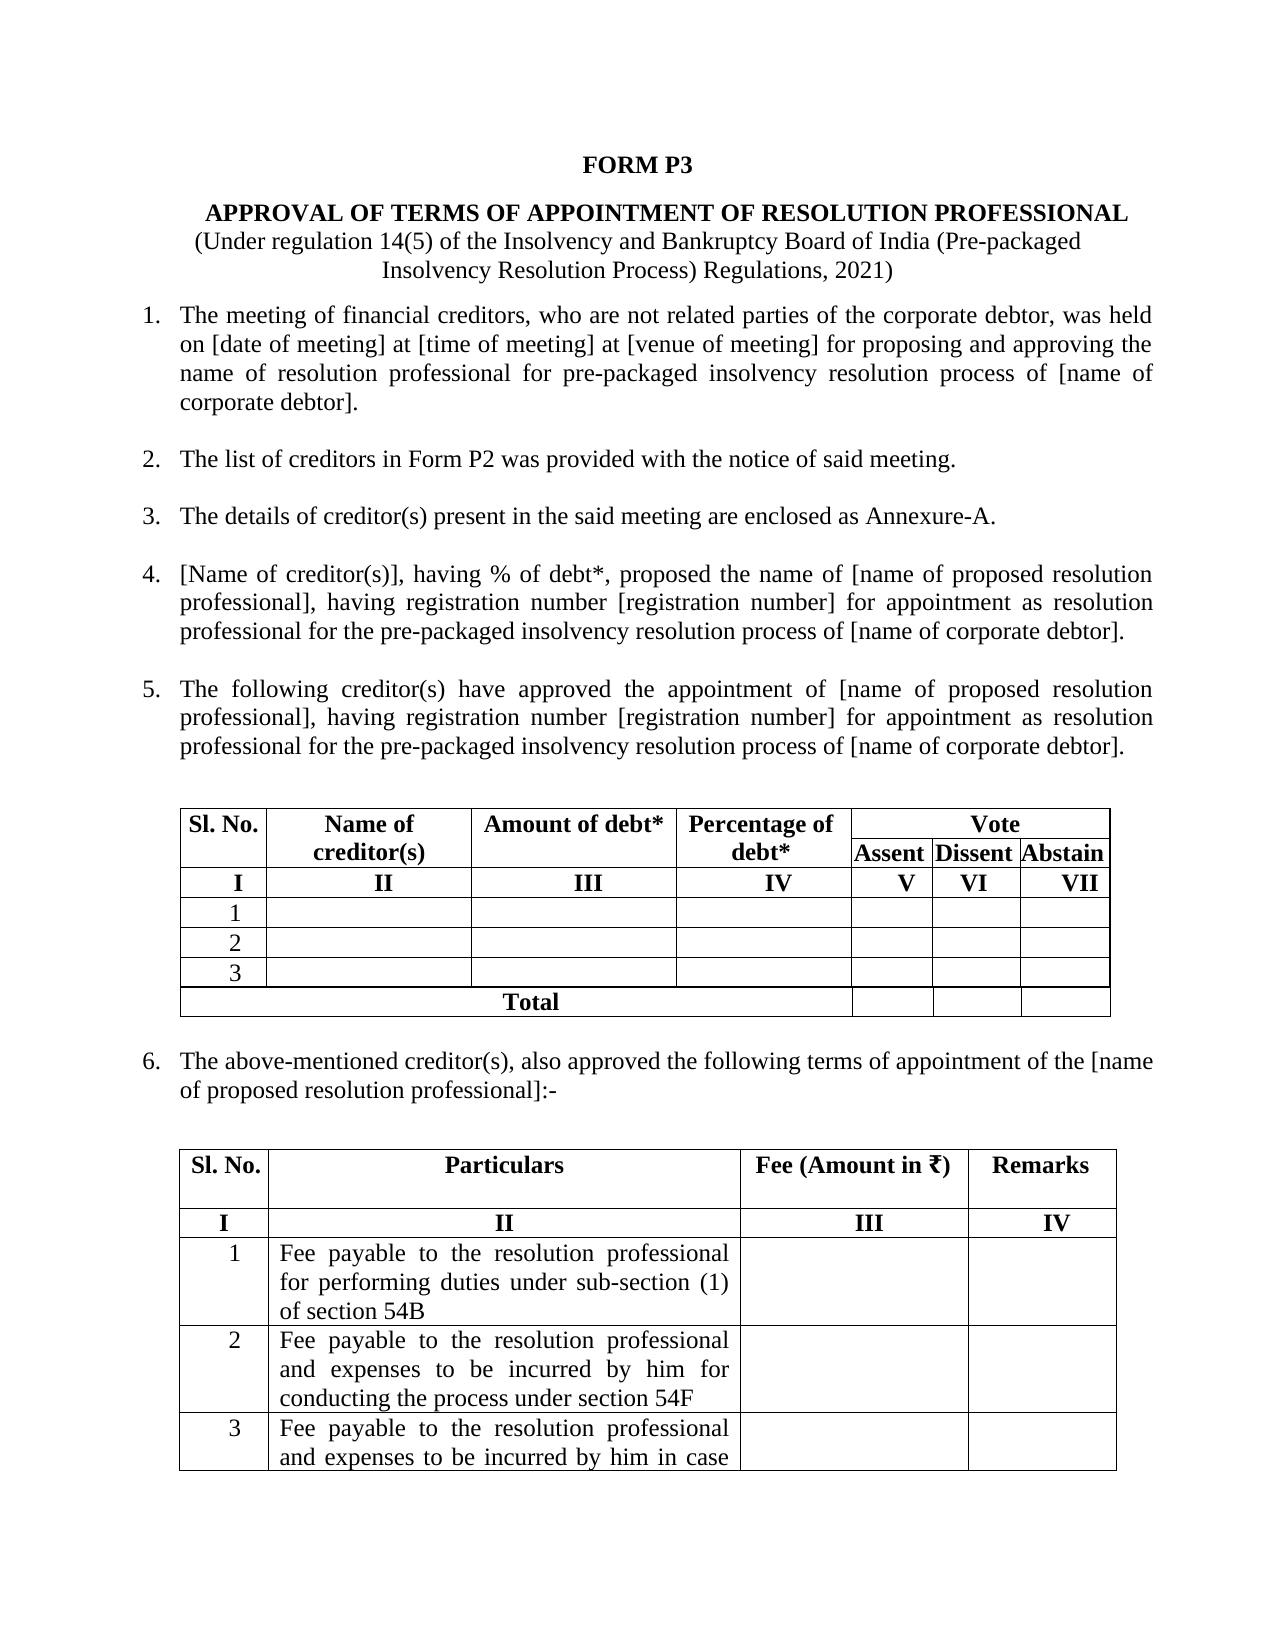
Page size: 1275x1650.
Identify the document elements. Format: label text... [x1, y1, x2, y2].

table_cell [267, 958, 471, 986]
table_cell II [269, 1209, 740, 1237]
table_header Amount of debt* [472, 809, 676, 867]
table_cell [852, 958, 932, 986]
text APPROVAL OF TERMS OF APPOINTMENT OF RESOLUTION PROFESSIONAL [179, 198, 1154, 226]
list [Name of creditor(s)], having % of debt*, proposed the name of [name of proposed resolution professional], having registration number [registration number] for appointment as resolution professional for the pre-packaged insolvency resolution process of [name of corporate debtor]. [142, 559, 1154, 645]
table_cell [1021, 898, 1109, 927]
text FORM P3 [150, 150, 1125, 179]
table_cell [741, 1326, 968, 1412]
table_cell [267, 928, 471, 957]
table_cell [269, 1413, 740, 1470]
table_cell VII [1021, 868, 1109, 897]
table_cell I [180, 1209, 268, 1237]
table_cell [741, 1413, 968, 1470]
table_header Sl. No. [180, 1150, 268, 1207]
table_cell Total [181, 988, 852, 1016]
table_cell [1021, 958, 1109, 986]
table_header Fee (Amount in ₹) [741, 1150, 968, 1207]
table_cell [852, 898, 932, 927]
table_cell Fee payable to the resolution professional for performing duties under sub-section (1) of section 54B [269, 1238, 740, 1324]
table_cell Dissent [933, 839, 1020, 867]
table_cell [741, 1238, 968, 1324]
table_cell [852, 928, 932, 957]
table_cell [677, 958, 851, 986]
list The following creditor(s) have approved the appointment of [name of proposed resolution professional], having registration number [registration number] for appointment as resolution professional for the pre-packaged insolvency resolution process of [name of corporate debtor]. [142, 674, 1154, 760]
table_cell V [852, 868, 932, 897]
table_cell [969, 1413, 1116, 1470]
table_cell [180, 1413, 268, 1470]
table_header Particulars [269, 1150, 740, 1207]
table_cell [1022, 988, 1110, 1016]
table_cell Fee payable to the resolution professional and expenses to be incurred by him for conducting the process under section 54F [269, 1326, 740, 1412]
table_cell [969, 1326, 1116, 1412]
list The list of creditors in Form P2 was provided with the notice of said meeting. [142, 444, 1154, 472]
table_cell [181, 928, 266, 957]
table_cell [181, 958, 266, 986]
table_cell III [472, 868, 676, 897]
table_cell [180, 1326, 268, 1412]
table_cell IV [969, 1209, 1116, 1237]
table_cell [472, 898, 676, 927]
text (Under regulation 14(5) of the Insolvency and Bankruptcy Board of India (Pre-packaged Insolvency Resolution Process) Regulations, 2021) [150, 226, 1125, 284]
table_cell [933, 928, 1020, 957]
table_cell I [181, 868, 266, 897]
table_cell [677, 898, 851, 927]
table_cell [853, 988, 933, 1016]
table_header Remarks [969, 1150, 1116, 1207]
table_cell [472, 958, 676, 986]
list The above-mentioned creditor(s), also approved the following terms of appointment of the [name of proposed resolution professional]:- [142, 1046, 1154, 1103]
table_cell [969, 1238, 1116, 1324]
table_cell [933, 898, 1020, 927]
table_cell IV [677, 868, 851, 897]
list The meeting of financial creditors, who are not related parties of the corporate debtor, was held on [date of meeting] at [time of meeting] at [venue of meeting] for proposing and approving the name of resolution professional for pre-packaged insolvency resolution process of [name of corporate debtor]. [142, 301, 1154, 416]
table_cell [1021, 928, 1109, 957]
table_cell [267, 898, 471, 927]
table_cell Assent [852, 839, 932, 867]
table_cell [933, 958, 1020, 986]
table_cell [180, 1238, 268, 1324]
table_cell [472, 928, 676, 957]
table_cell [181, 898, 266, 927]
table_header Percentage of debt* [677, 809, 851, 867]
table_cell Abstain [1021, 839, 1109, 867]
table_header Name of creditor(s) [267, 809, 471, 867]
table_cell III [741, 1209, 968, 1237]
table_header Vote [852, 809, 1109, 837]
table_cell VI [933, 868, 1020, 897]
table_cell [677, 928, 851, 957]
table_cell II [267, 868, 471, 897]
table_header Sl. No. [181, 809, 266, 867]
list The details of creditor(s) present in the said meeting are enclosed as Annexure-A. [142, 501, 1154, 530]
table_cell [934, 988, 1021, 1016]
